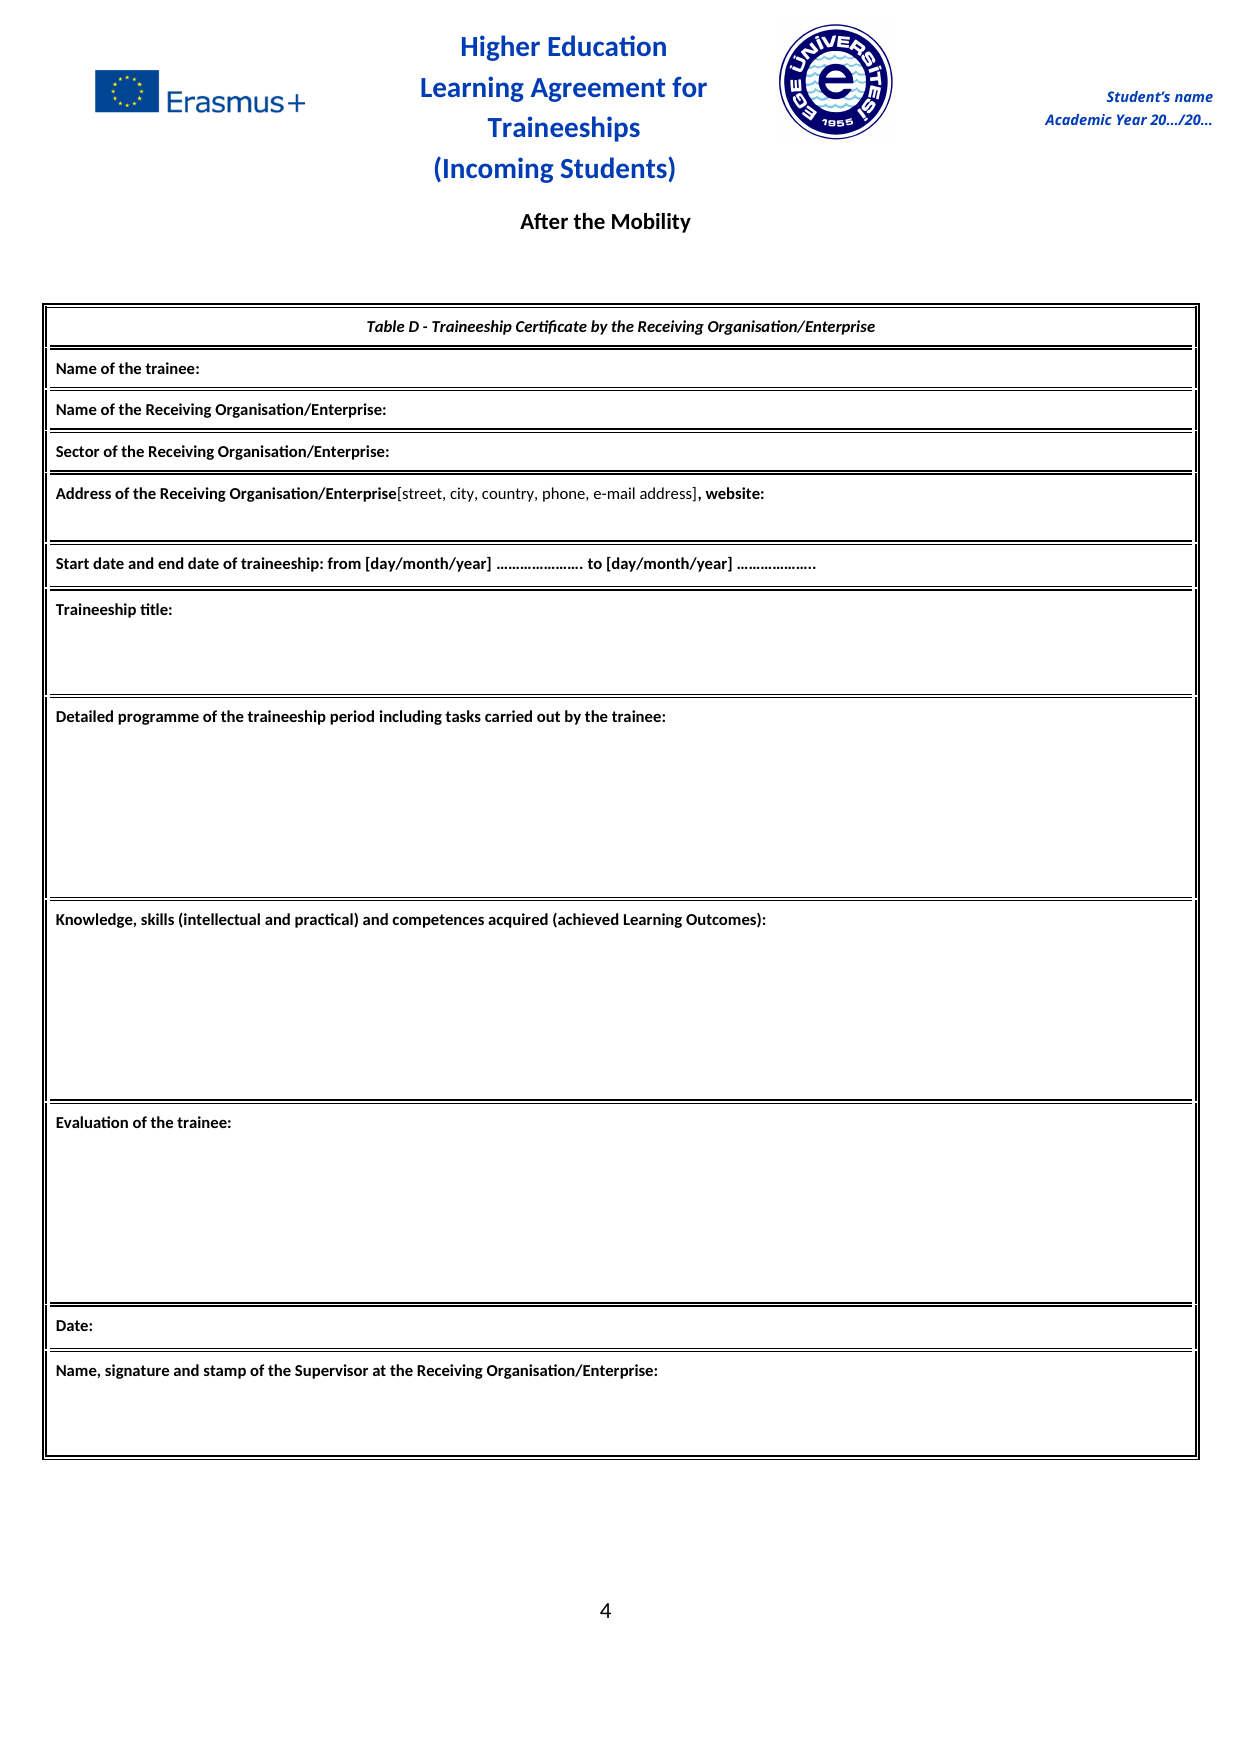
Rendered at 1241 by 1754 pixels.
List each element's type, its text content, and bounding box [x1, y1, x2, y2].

table_cell Traineeship title: [44, 586, 1197, 694]
table_header Table D - Traineeship Certificate by the Receiving Organisation/Enterprise [47, 308, 1195, 345]
table_cell Sector of the Receiving Organisation/Enterprise: [44, 428, 1197, 470]
table_cell Detailed programme of the traineeship period including tasks carried out by the trainee: [44, 694, 1197, 896]
picture [95, 70, 306, 113]
table_cell Name of the Receiving Organisation/Enterprise: [44, 387, 1197, 428]
table_cell Evaluation of the trainee: [44, 1099, 1197, 1302]
picture [777, 22, 895, 142]
table_cell Name, signature and stamp of the Supervisor at the Receiving Organisation/Enterprise: [44, 1348, 1197, 1455]
table_cell Date: [44, 1302, 1197, 1348]
table_cell Knowledge, skills (intellectual and practical) and competences acquired (achieved Learning Outcomes): [44, 896, 1197, 1099]
table_cell Name of the trainee: [44, 345, 1197, 387]
table_cell Start date and end date of traineeship: from [day/month/year] …………………. to [day/month/year] ……………….. [44, 540, 1197, 586]
text After the Mobility [15, 207, 1196, 235]
table_cell Address of the Receiving Organisation/Enterprise[street, city, country, phone, e-mail address], website: [44, 470, 1197, 540]
